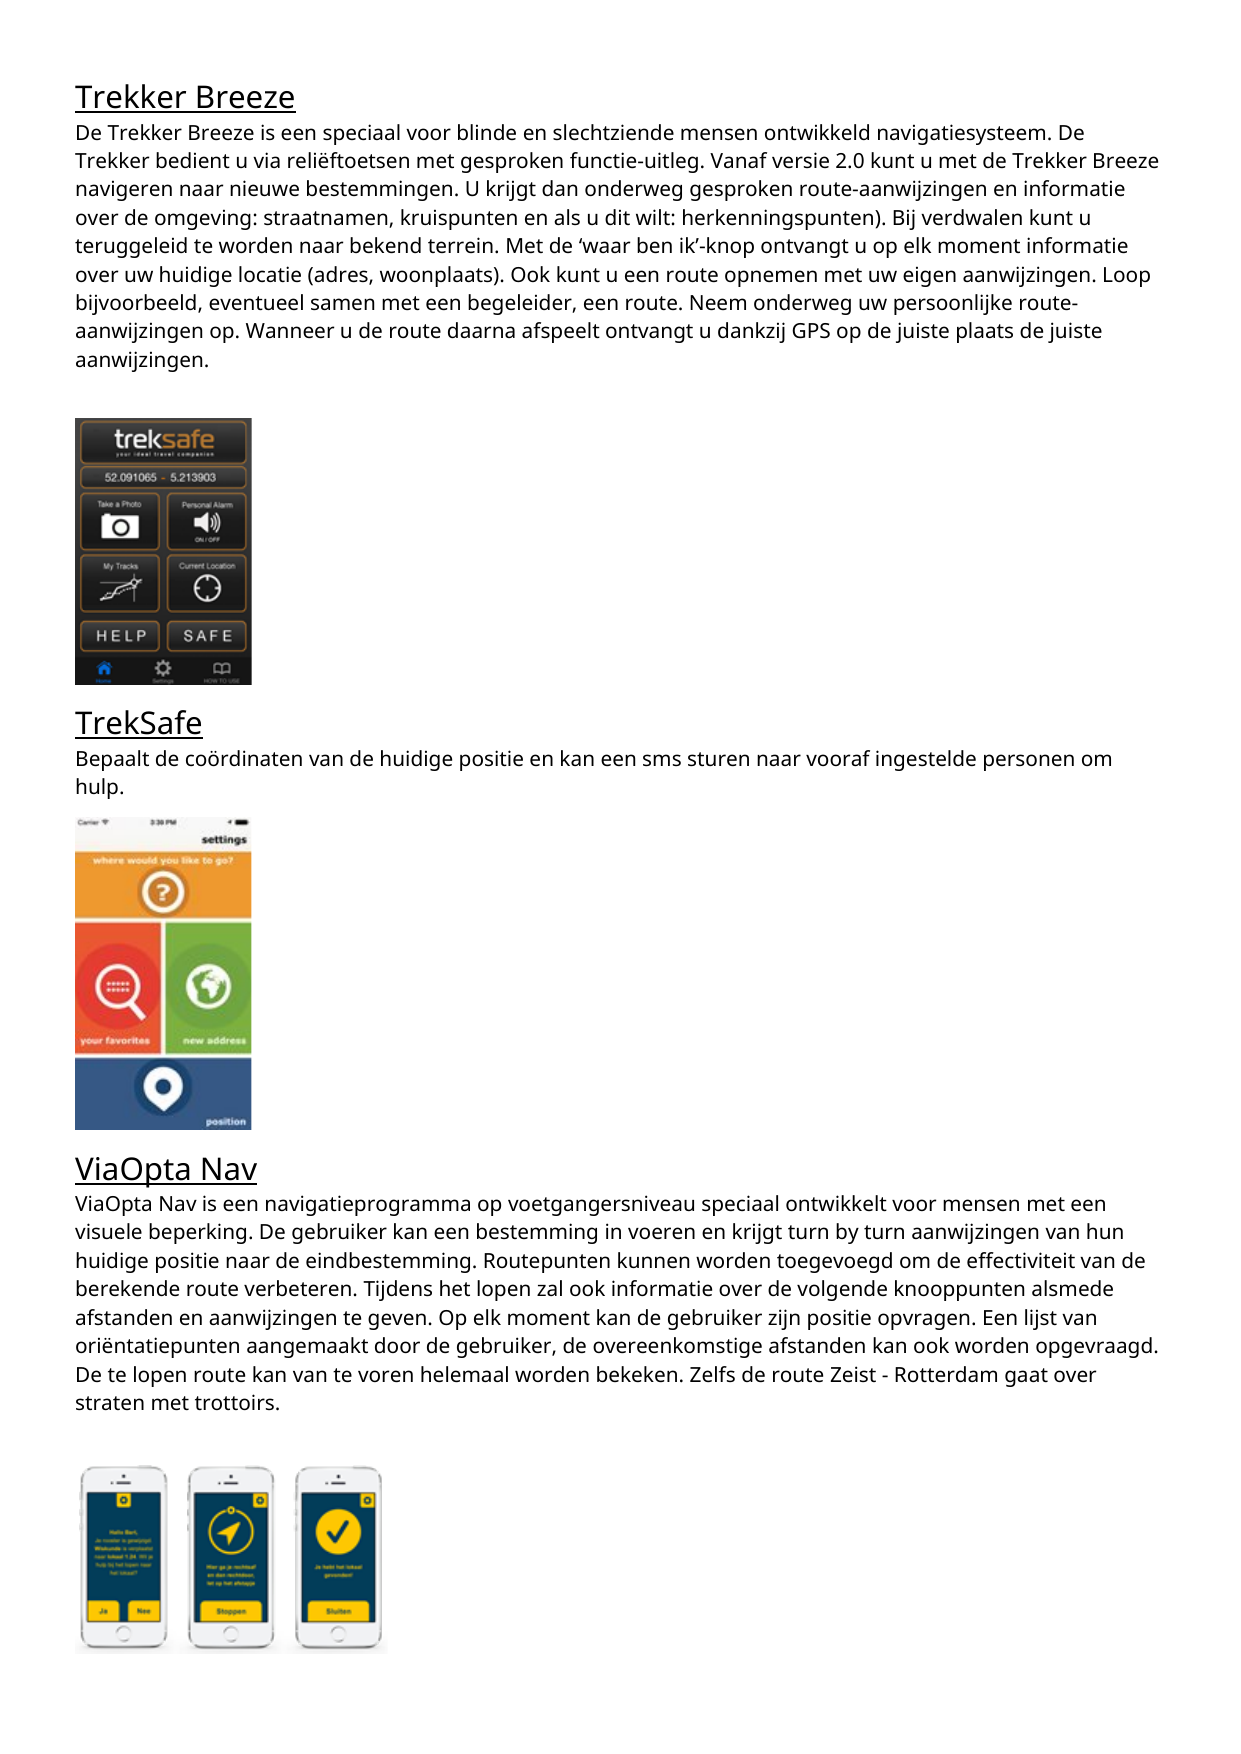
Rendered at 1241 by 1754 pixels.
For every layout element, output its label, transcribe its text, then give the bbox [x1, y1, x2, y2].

text ViaOpta Nav is een navigatieprogramma op voetgangersniveau speciaal ontwikkelt voor mensen met een visuele beperking. De gebruiker kan een bestemming in voeren en krijgt turn by turn aanwijzingen van hun huidige positie naar de eindbestemming. Routepunten kunnen worden toegevoegd om de effectiviteit van de berekende route verbeteren. Tijdens het lopen zal ook informatie over de volgende knooppunten alsmede afstanden en aanwijzingen te geven. Op elk moment kan de gebruiker zijn positie opvragen. Een lijst van oriëntatiepunten aangemaakt door de gebruiker, de overeenkomstige afstanden kan ook worden opgevraagd. De te lopen route kan van te voren helemaal worden bekeken. Zelfs de route Zeist - Rotterdam gaat over straten met trottoirs. [75, 1189, 1165, 1444]
subtitle TrekSafe [75, 701, 1165, 744]
text De Trekker Breeze is een speciaal voor blinde en slechtziende mensen ontwikkeld navigatiesysteem. De Trekker bedient u via reliëftoetsen met gesproken functie-uitleg. Vanaf versie 2.0 kunt u met de Trekker Breeze navigeren naar nieuwe bestemmingen. U krijgt dan onderweg gesproken route-aanwijzingen en informatie over de omgeving: straatnamen, kruispunten en als u dit wilt: herkenningspunten). Bij verdwalen kunt u teruggeleid te worden naar bekend terrein. Met de ‘waar ben ik’-knop ontvangt u op elk moment informatie over uw huidige locatie (adres, woonplaats). Ook kunt u een route opnemen met uw eigen aanwijzingen. Loop bijvoorbeeld, eventueel samen met een begeleider, een route. Neem onderweg uw persoonlijke route-aanwijzingen op. Wanneer u de route daarna afspeelt ontvangt u dankzij GPS op de juiste plaats de juiste aanwijzingen. [75, 118, 1165, 402]
subtitle ViaOpta Nav [75, 1146, 1165, 1189]
picture [75, 1461, 388, 1654]
picture [75, 817, 252, 1130]
text Bepaalt de coördinaten van de huidige positie en kan een sms sturen naar vooraf ingestelde personen om hulp. [75, 744, 1165, 801]
picture [75, 418, 252, 685]
subtitle Trekker Breeze [75, 75, 1165, 118]
